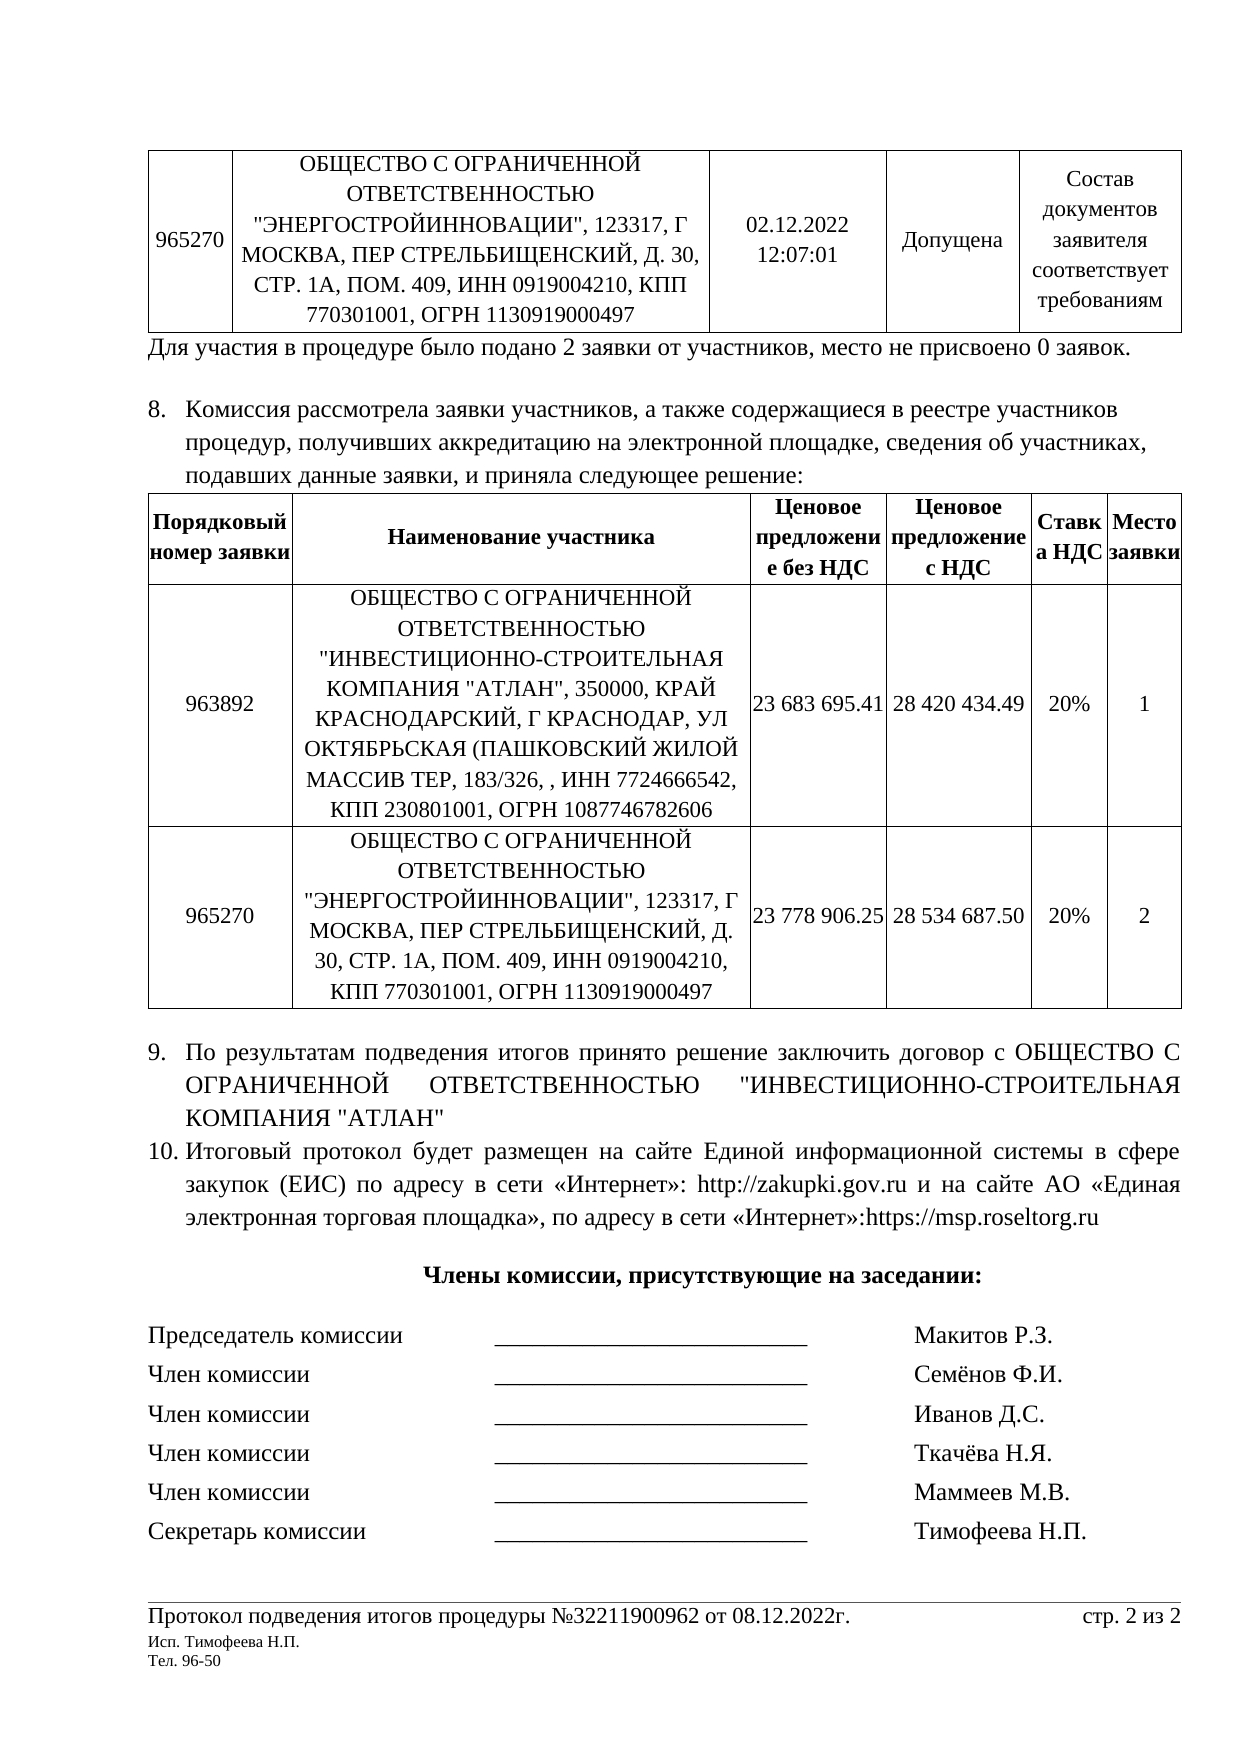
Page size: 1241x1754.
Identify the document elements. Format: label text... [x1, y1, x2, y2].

table_cell _________________________ [471, 1356, 831, 1396]
table_cell ОБЩЕСТВО С ОГРАНИЧЕННОЙ ОТВЕТСТВЕННОСТЬЮ "ЭНЕРГОСТРОЙИННОВАЦИИ", 123317, Г МОСКВА, ПЕР СТРЕЛЬБИЩЕНСКИЙ, Д. 30, СТР. 1А, ПОМ. 409, ИНН 0919004210, КПП 770301001, ОГРН 1130919000497 [293, 827, 750, 1008]
table_header Макитов Р.З. [831, 1317, 1178, 1356]
table_cell Допущена [887, 151, 1019, 332]
table_header Ставка НДС [1032, 494, 1107, 584]
text Для участия в процедуре было подано 2 заявки от участников, место не присвоено 0 заявок. [148, 333, 1181, 361]
table_header Председатель комиссии [145, 1317, 471, 1356]
table_cell _________________________ [471, 1396, 831, 1435]
table_cell 1 [1108, 585, 1181, 826]
table_cell ОБЩЕСТВО С ОГРАНИЧЕННОЙ ОТВЕТСТВЕННОСТЬЮ "ИНВЕСТИЦИОННО-СТРОИТЕЛЬНАЯ КОМПАНИЯ "АТЛАН", 350000, КРАЙ КРАСНОДАРСКИЙ, Г КРАСНОДАР, УЛ ОКТЯБРЬСКАЯ (ПАШКОВСКИЙ ЖИЛОЙ МАССИВ ТЕР, 183/326, , ИНН 7724666542, КПП 230801001, ОГРН 1087746782606 [293, 585, 750, 826]
table_cell Семёнов Ф.И. [831, 1356, 1178, 1396]
table_cell Тимофеева Н.П. [831, 1513, 1178, 1553]
table_cell Ткачёва Н.Я. [831, 1435, 1178, 1474]
table_header Порядковый номер заявки [149, 494, 292, 584]
table_cell Иванов Д.С. [831, 1396, 1178, 1435]
table_cell Член комиссии [145, 1396, 471, 1435]
table_cell 20% [1032, 585, 1107, 826]
table_cell 28 534 687.50 [887, 827, 1031, 1008]
table_header Место заявки [1108, 494, 1181, 584]
table_header Наименование участника [293, 494, 750, 584]
table_cell 23 778 906.25 [751, 827, 886, 1008]
table_cell 2 [1108, 827, 1181, 1008]
table_cell 20% [1032, 827, 1107, 1008]
table_cell Член комиссии [145, 1474, 471, 1513]
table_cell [1020, 151, 1181, 332]
table_header Члены комиссии, присутствующие на заседании: [151, 1235, 1217, 1314]
table_cell _________________________ [471, 1513, 831, 1553]
list Комиссия рассмотрела заявки участников, а также содержащиеся в реестре участников процедур, получивших аккредитацию на электронной площадке, сведения об участниках, подавших данные заявки, и приняла следующее решение: [148, 394, 1181, 489]
table_cell 965270 [149, 827, 292, 1008]
table_header Ценовое предложение без НДС [751, 494, 886, 584]
table_cell 28 420 434.49 [887, 585, 1031, 826]
table_cell _________________________ [471, 1474, 831, 1513]
list Итоговый протокол будет размещен на сайте Единой информационной системы в сфере закупок (ЕИС) по адресу в сети «Интернет»: http://zakupki.gov.ru и на сайте АО «Единая электронная торговая площадка», по адресу в сети «Интернет»:https://msp.roseltorg.ru [148, 1136, 1181, 1231]
table_header _________________________ [471, 1317, 831, 1356]
table_cell Маммеев М.В. [831, 1474, 1178, 1513]
table_cell Член комиссии [145, 1435, 471, 1474]
table_cell 965270 [149, 151, 232, 332]
table_cell _________________________ [471, 1435, 831, 1474]
table_cell Секретарь комиссии [145, 1513, 471, 1553]
table_cell 02.12.2022 12:07:01 [710, 151, 886, 332]
table_cell Член комиссии [145, 1356, 471, 1396]
table_cell 23 683 695.41 [751, 585, 886, 826]
table_cell ОБЩЕСТВО С ОГРАНИЧЕННОЙ ОТВЕТСТВЕННОСТЬЮ "ЭНЕРГОСТРОЙИННОВАЦИИ", 123317, Г МОСКВА, ПЕР СТРЕЛЬБИЩЕНСКИЙ, Д. 30, СТР. 1А, ПОМ. 409, ИНН 0919004210, КПП 770301001, ОГРН 1130919000497 [233, 151, 709, 332]
table_header Ценовое предложение с НДС [887, 494, 1031, 584]
list По результатам подведения итогов принято решение заключить договор с ОБЩЕСТВО С ОГРАНИЧЕННОЙ ОТВЕТСТВЕННОСТЬЮ "ИНВЕСТИЦИОННО-СТРОИТЕЛЬНАЯ КОМПАНИЯ "АТЛАН" [148, 1037, 1181, 1132]
table_cell 963892 [149, 585, 292, 826]
